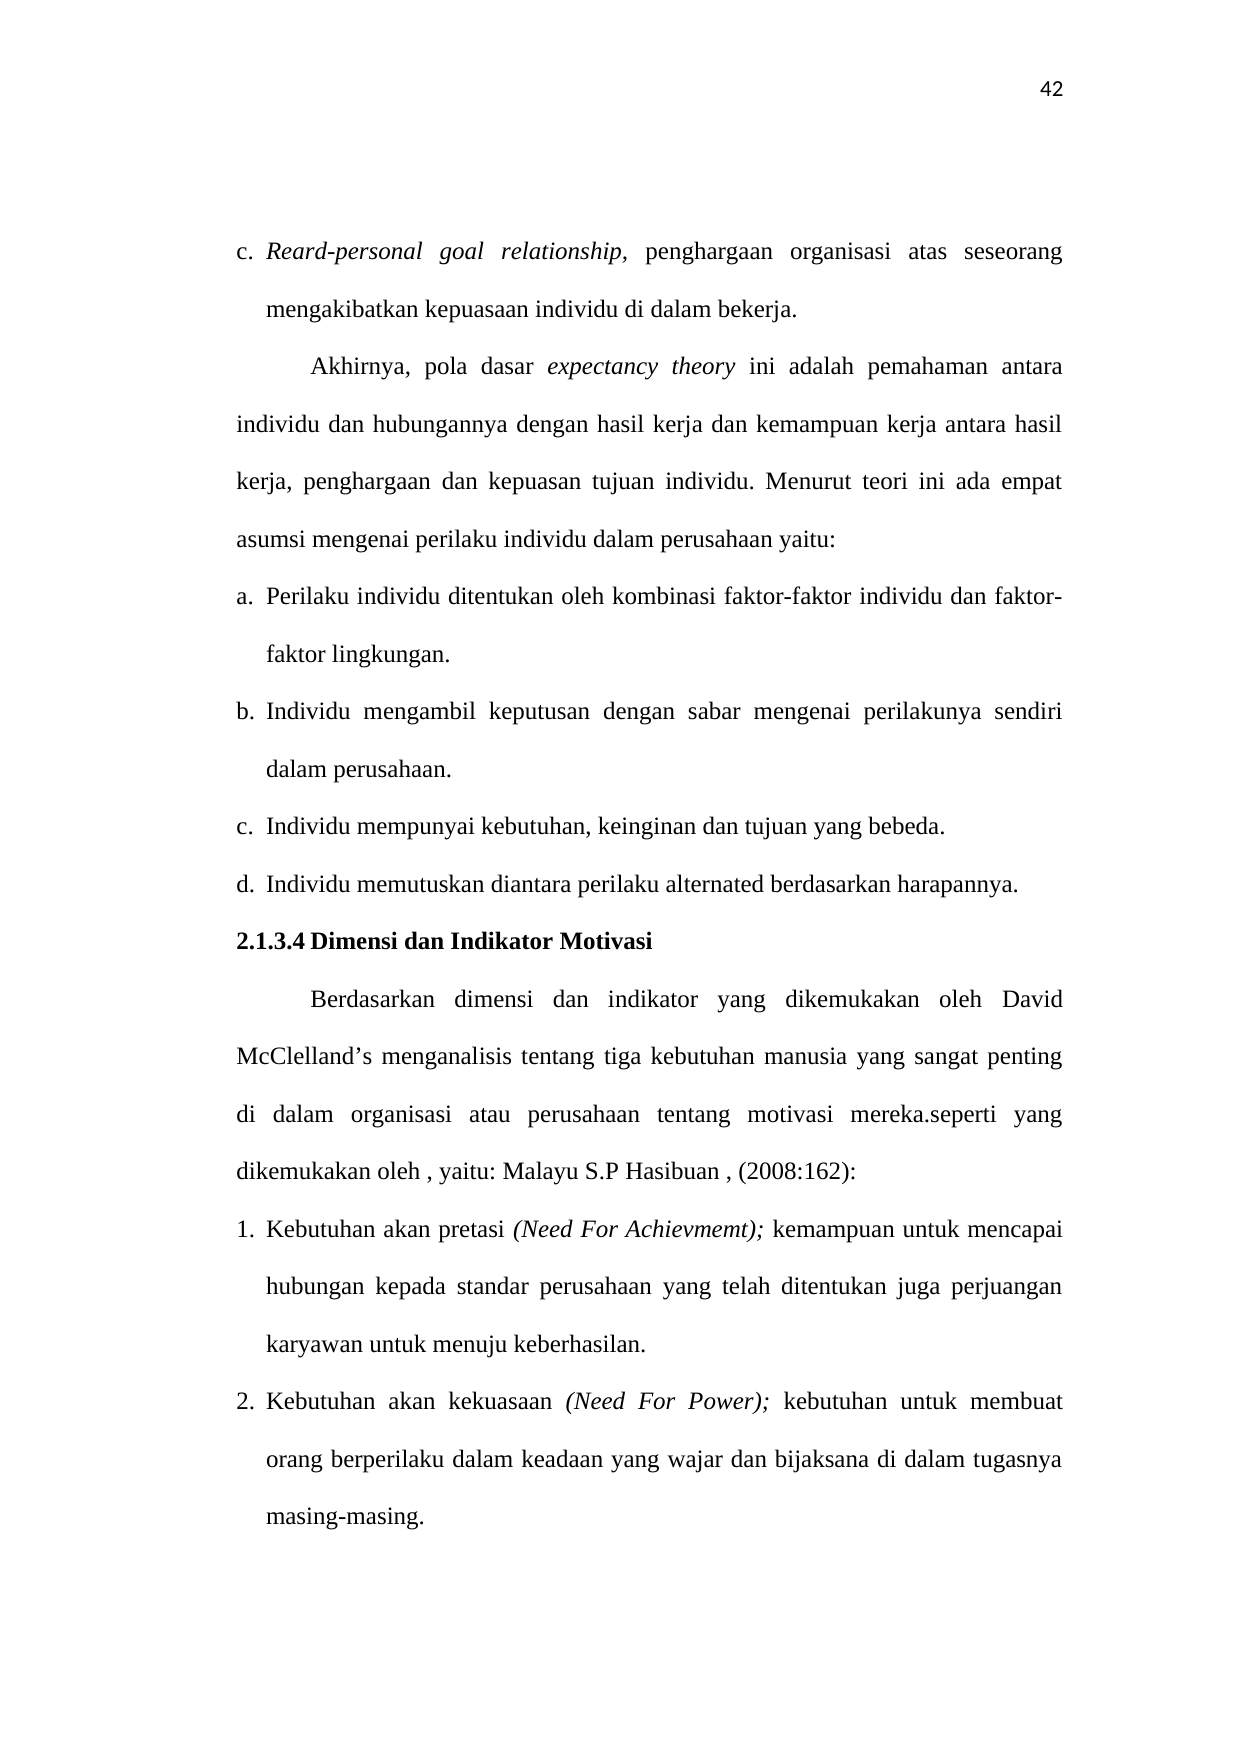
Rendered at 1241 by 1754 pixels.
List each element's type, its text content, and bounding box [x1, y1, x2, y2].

list Perilaku individu ditentukan oleh kombinasi faktor-faktor individu dan faktor-faktor lingkungan. [236, 581, 1063, 667]
list Individu memutuskan diantara perilaku alternated berdasarkan harapannya. [236, 869, 1063, 897]
text Berdasarkan dimensi dan indikator yang dikemukakan oleh David McClelland’s menganalisis tentang tiga kebutuhan manusia yang sangat penting di dalam organisasi atau perusahaan tentang motivasi mereka.seperti yang dikemukakan oleh , yaitu: Malayu S.P Hasibuan , (2008:162): [236, 984, 1063, 1185]
list Dimensi dan Indikator Motivasi [236, 926, 1063, 955]
list Reard-personal goal relationship, penghargaan organisasi atas seseorang mengakibatkan kepuasaan individu di dalam bekerja. [236, 236, 1063, 322]
list Individu mempunyai kebutuhan, keinginan dan tujuan yang bebeda. [236, 811, 1063, 840]
list Kebutuhan akan kekuasaan (Need For Power); kebutuhan untuk membuat orang berperilaku dalam keadaan yang wajar dan bijaksana di dalam tugasnya masing-masing. [236, 1386, 1063, 1530]
list Kebutuhan akan pretasi (Need For Achievmemt); kemampuan untuk mencapai hubungan kepada standar perusahaan yang telah ditentukan juga perjuangan karyawan untuk menuju keberhasilan. [236, 1214, 1063, 1357]
list Individu mengambil keputusan dengan sabar mengenai perilakunya sendiri dalam perusahaan. [236, 696, 1063, 782]
text Akhirnya, pola dasar expectancy theory ini adalah pemahaman antara individu dan hubungannya dengan hasil kerja dan kemampuan kerja antara hasil kerja, penghargaan dan kepuasan tujuan individu. Menurut teori ini ada empat asumsi mengenai perilaku individu dalam perusahaan yaitu: [236, 351, 1063, 552]
